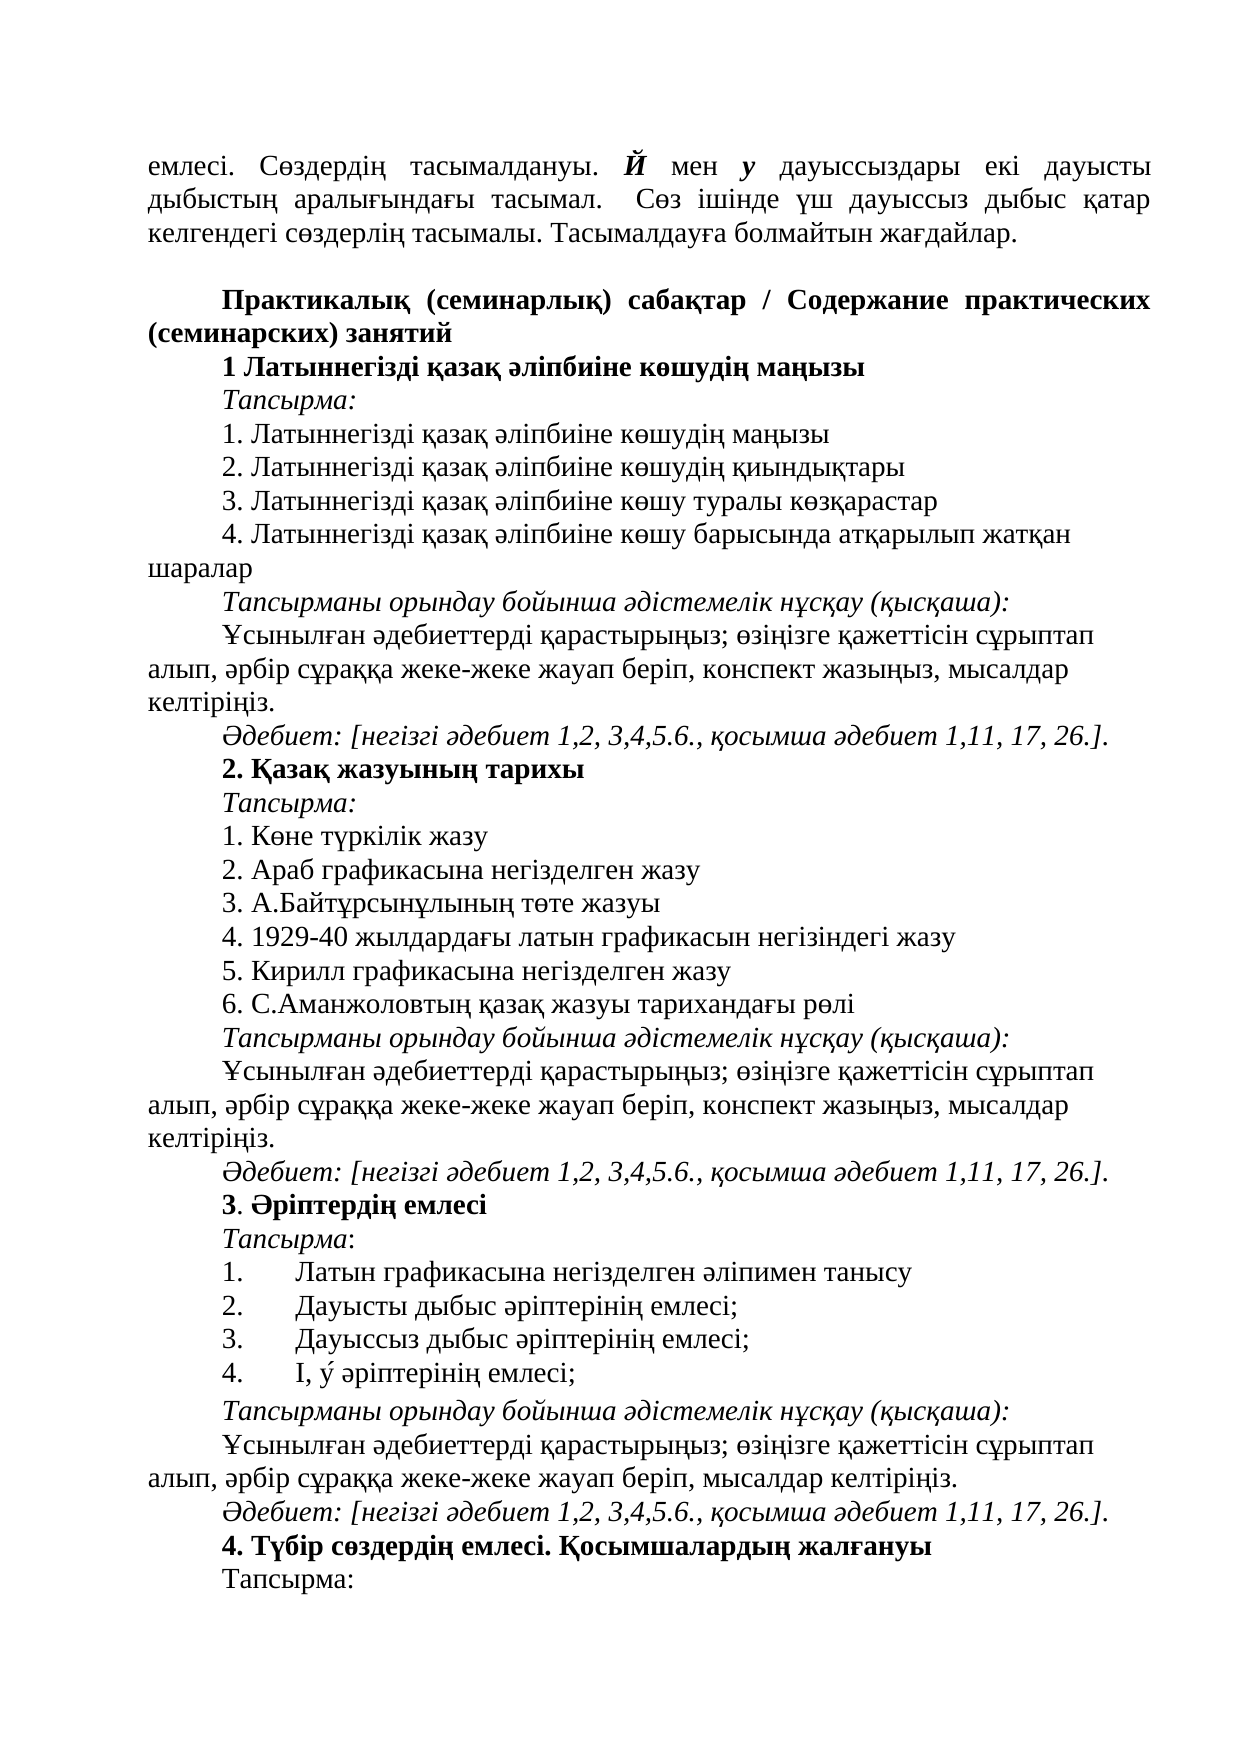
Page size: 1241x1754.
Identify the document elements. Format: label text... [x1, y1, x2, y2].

text 2. Араб графикасына негізделген жазу [148, 852, 1152, 886]
text Әдебиет: [негізгі әдебиет 1,2, 3,4,5.6., қосымша әдебиет 1,11, 17, 26.]. [148, 1494, 1152, 1528]
text 1. Көне түркілік жазу [148, 818, 1152, 852]
text Тапсырма: [148, 1221, 1152, 1254]
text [148, 148, 1152, 248]
list Дауысты дыбыс әріптерінің емлесі; [148, 1288, 1152, 1322]
text Практикалық (семинарлық) сабақтар / Содержание практических (семинарских) занятий [148, 282, 1152, 349]
text 4. Түбір сөздердің емлесі. Қосымшалардың жалғануы [148, 1528, 1152, 1561]
text Тапсырма: [148, 382, 1152, 416]
text 3. Латыннегізді қазақ әліпбиіне көшу туралы көзқарастар [148, 483, 1152, 517]
list Дауыссыз дыбыс әріптерінің емлесі; [148, 1322, 1152, 1355]
text Ұсынылған әдебиеттерді қарастырыңыз; өзіңізге қажеттісін сұрыптап алып, әрбір сұраққа жеке-жеке жауап беріп, конспект жазыңыз, мысалдар келтіріңіз. [148, 617, 1152, 718]
text Әдебиет: [негізгі әдебиет 1,2, 3,4,5.6., қосымша әдебиет 1,11, 17, 26.]. [148, 718, 1152, 751]
text 3. А.Байтұрсынұлының төте жазуы [148, 886, 1152, 919]
text 1 Латыннегізді қазақ әліпбиіне көшудің маңызы [148, 349, 1152, 382]
text 1. Латыннегізді қазақ әліпбиіне көшудің маңызы [148, 416, 1152, 449]
text 2. Латыннегізді қазақ әліпбиіне көшудің қиындықтары [148, 449, 1152, 483]
text Тапсырма: [148, 785, 1152, 818]
text 5. Кирилл графикасына негізделген жазу [148, 953, 1152, 986]
text Тапсырманы орындау бойынша әдістемелік нұсқау (қысқаша): [148, 584, 1152, 617]
list I, у́ әріптерінің емлесі; [148, 1355, 1152, 1393]
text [148, 1427, 1152, 1494]
text Ұсынылған әдебиеттерді қарастырыңыз; өзіңізге қажеттісін сұрыптап алып, әрбір сұраққа жеке-жеке жауап беріп, конспект жазыңыз, мысалдар келтіріңіз. [148, 1053, 1152, 1154]
text 2. Қазақ жазуының тарихы [148, 751, 1152, 785]
text 4. 1929-40 жылдардағы латын графикасын негізіндегі жазу [148, 919, 1152, 953]
text Тапсырманы орындау бойынша әдістемелік нұсқау (қысқаша): [148, 1020, 1152, 1053]
list Латын графикасына негізделген әліпимен танысу [148, 1254, 1152, 1288]
text Әдебиет: [негізгі әдебиет 1,2, 3,4,5.6., қосымша әдебиет 1,11, 17, 26.]. [148, 1154, 1152, 1187]
text 6. С.Аманжоловтың қазақ жазуы тарихандағы рөлі [148, 986, 1152, 1020]
text 4. Латыннегізді қазақ әліпбиіне көшу барысында атқарылып жатқан шаралар [148, 517, 1152, 584]
text Тапсырма: [148, 1561, 1152, 1595]
text 3. Әріптердің емлесі [148, 1187, 1152, 1221]
text Тапсырманы орындау бойынша әдістемелік нұсқау (қысқаша): [148, 1393, 1152, 1427]
